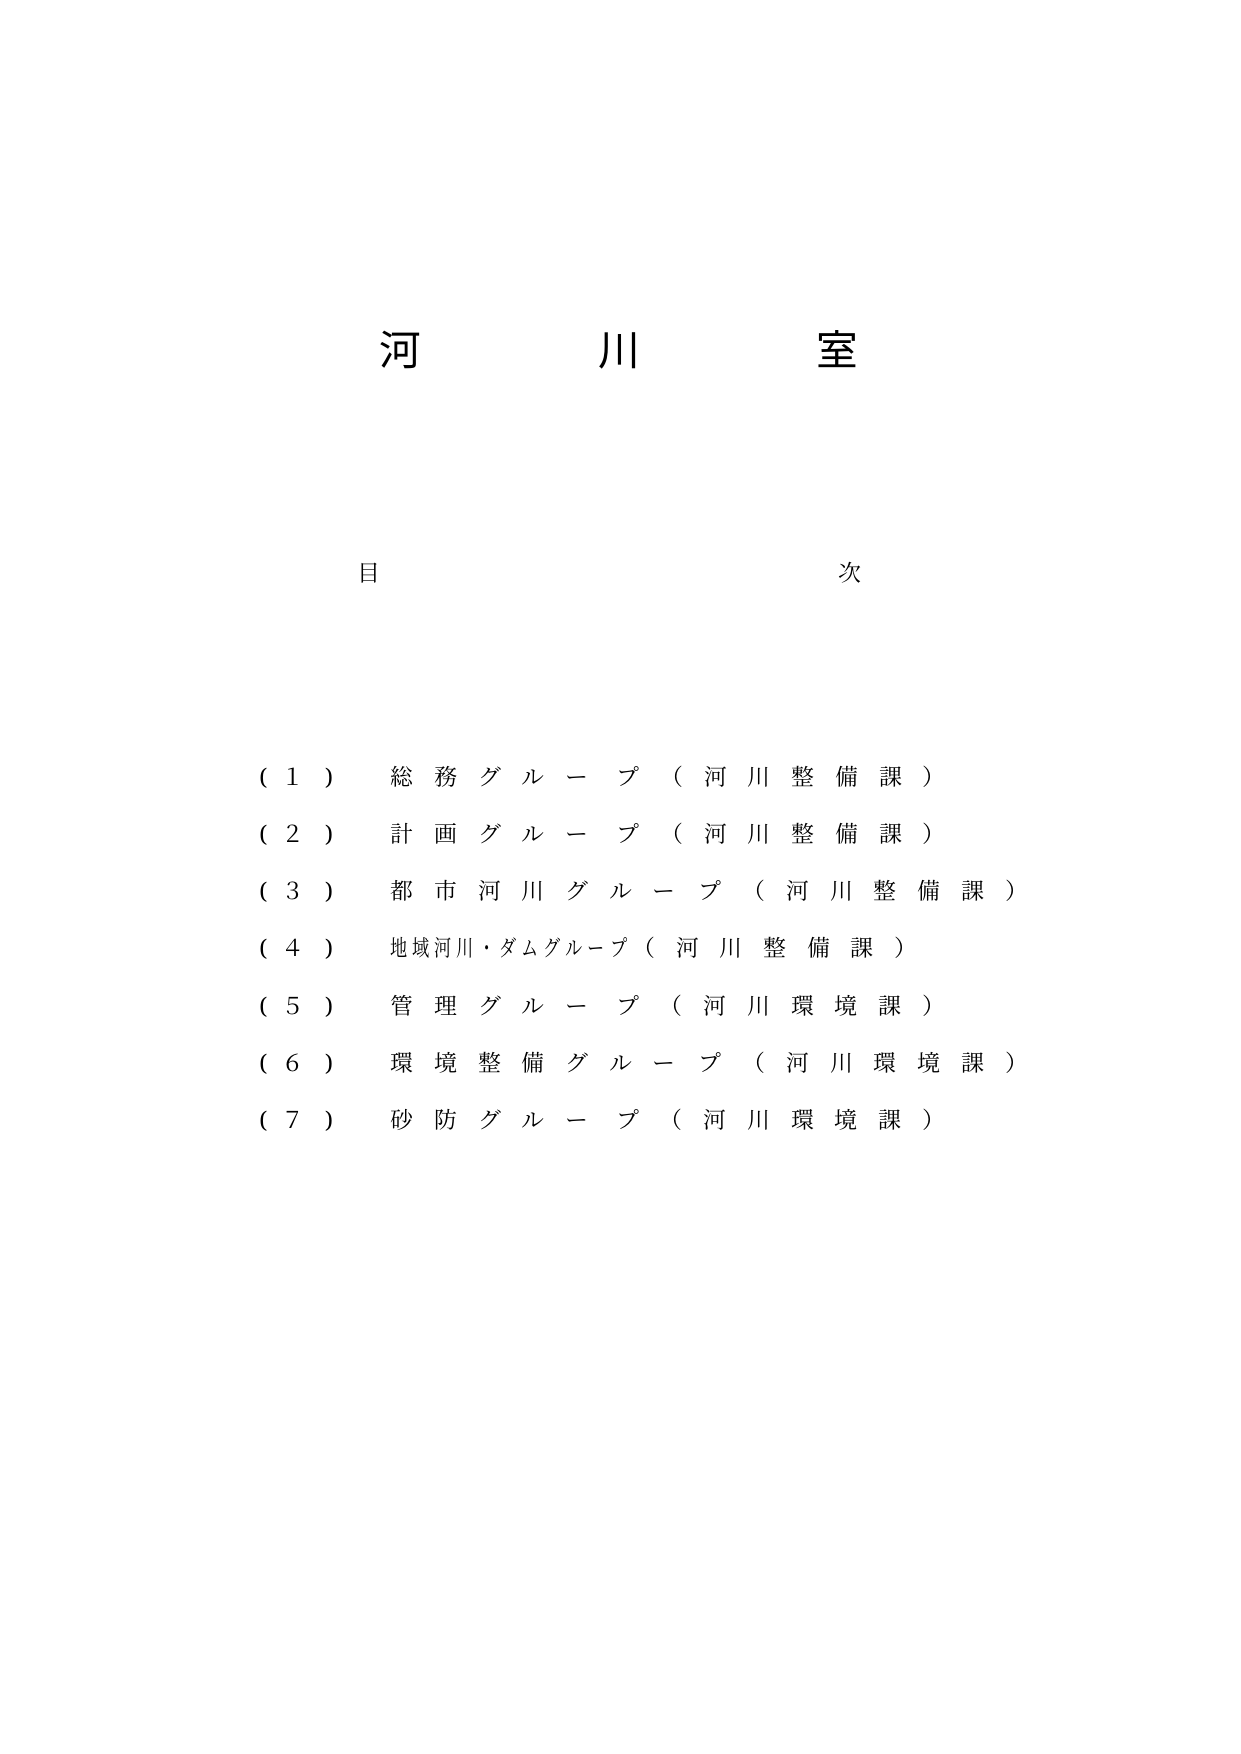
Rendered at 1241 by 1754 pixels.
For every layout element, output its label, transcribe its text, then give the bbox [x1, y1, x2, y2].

text (４) 地域河川・ダムグループ（河川整備課） [238, 927, 1090, 967]
text (６) 環境整備グループ（河川環境課） [238, 1041, 1090, 1082]
text (３) 都市河川グループ（河川整備課） [238, 869, 1090, 910]
text (１) 総務グループ（河川整備課） [238, 755, 1090, 796]
text 目 次 [150, 551, 1090, 592]
text (２) 計画グループ（河川整備課） [238, 812, 1090, 853]
text (５) 管理グループ（河川環境課） [238, 984, 1090, 1025]
text 河 川 室 [150, 307, 1090, 388]
text (７) 砂防グループ（河川環境課） [238, 1098, 1090, 1139]
